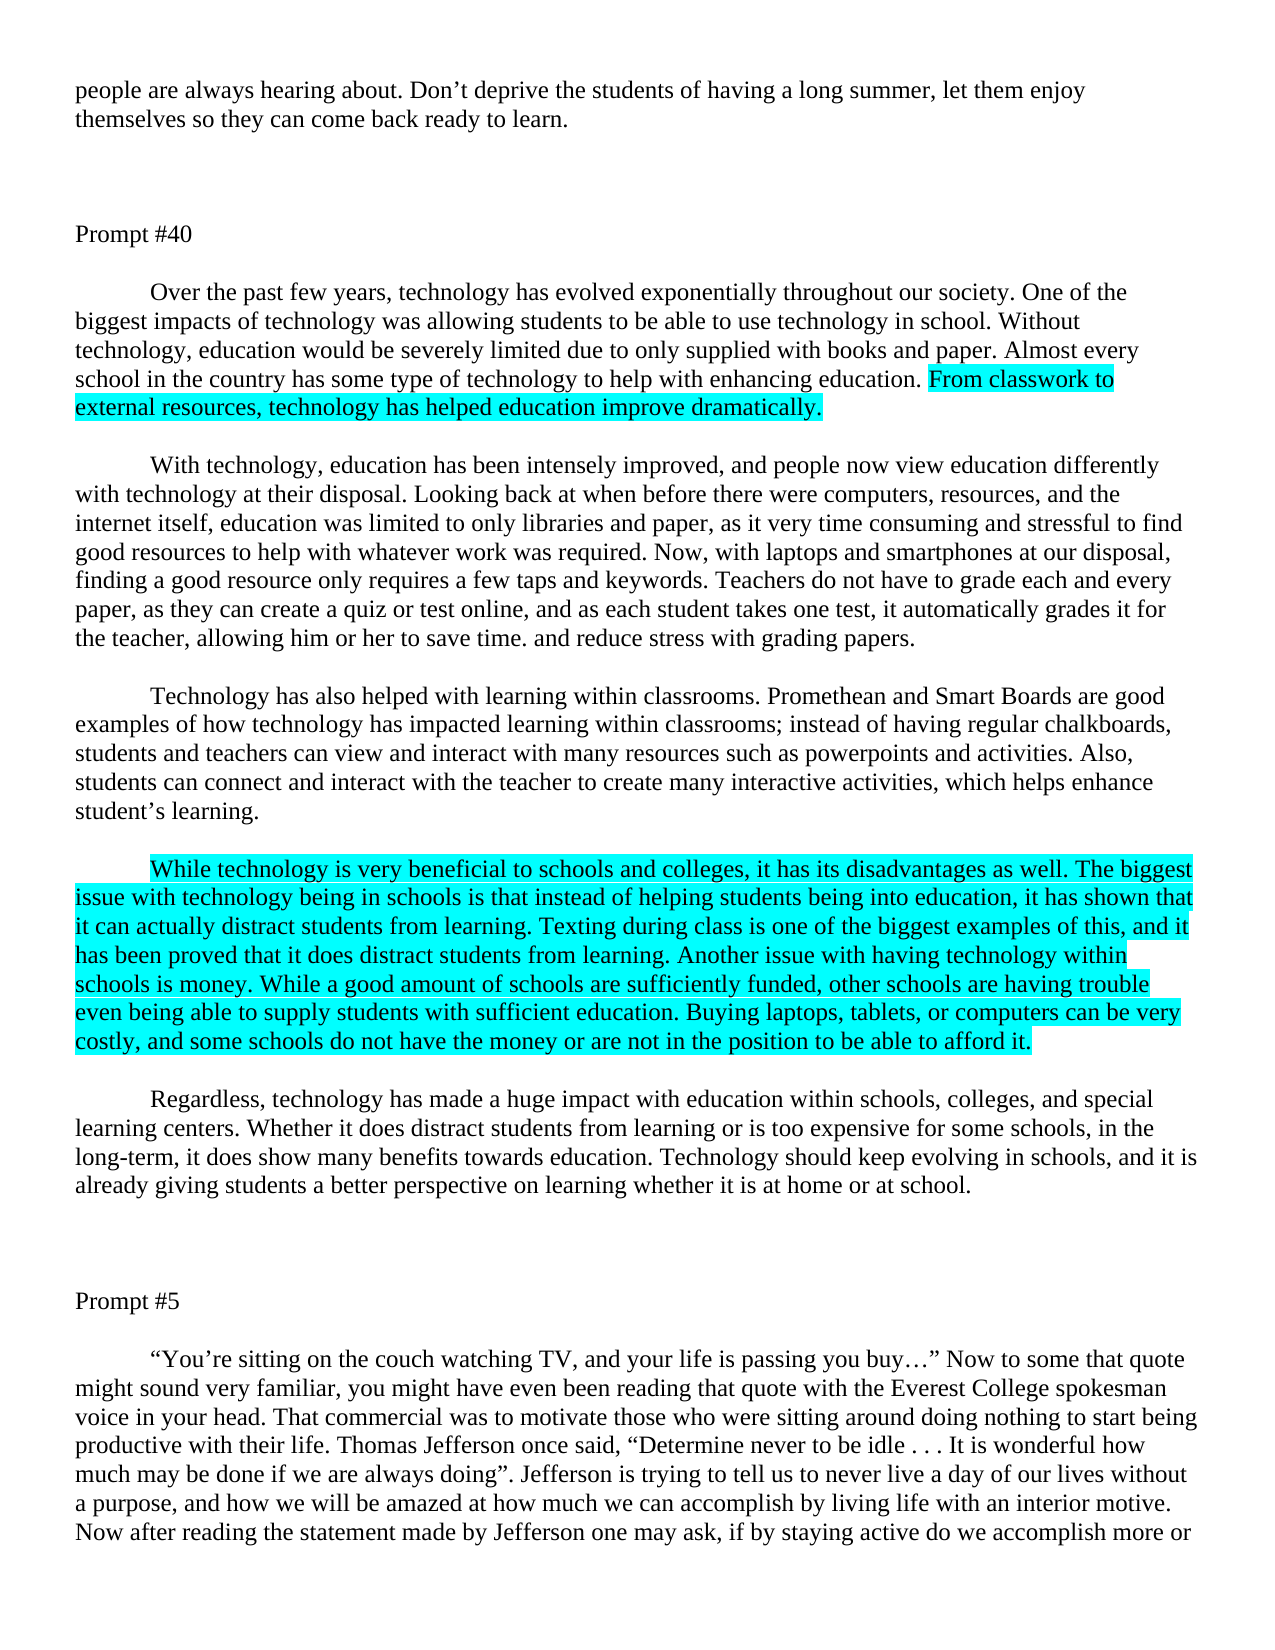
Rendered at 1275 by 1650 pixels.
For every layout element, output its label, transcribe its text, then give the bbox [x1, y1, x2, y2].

text With technology, education has been intensely improved, and people now view education differently with technology at their disposal. Looking back at when before there were computers, resources, and the internet itself, education was limited to only libraries and paper, as it very time consuming and stressful to find good resources to help with whatever work was required. Now, with laptops and smartphones at our disposal, finding a good resource only requires a few taps and keywords. Teachers do not have to grade each and every paper, as they can create a quiz or test online, and as each student takes one test, it automatically grades it for the teacher, allowing him or her to save time. and reduce stress with grading papers. [75, 450, 1200, 652]
text Prompt #40 [75, 219, 1200, 248]
text Prompt #5 [75, 1286, 1200, 1315]
text Regardless, technology has made a huge impact with education within schools, colleges, and special learning centers. Whether it does distract students from learning or is too expensive for some schools, in the long-term, it does show many benefits towards education. Technology should keep evolving in schools, and it is already giving students a better perspective on learning whether it is at home or at school. [75, 1084, 1200, 1199]
text While technology is very beneficial to schools and colleges, it has its disadvantages as well. The biggest issue with technology being in schools is that instead of helping students being into education, it has shown that it can actually distract students from learning. Texting during class is one of the biggest examples of this, and it has been proved that it does distract students from learning. Another issue with having technology within schools is money. While a good amount of schools are sufficiently funded, other schools are having trouble even being able to supply students with sufficient education. Buying laptops, tablets, or computers can be very costly, and some schools do not have the money or are not in the position to be able to afford it. [75, 854, 1200, 1055]
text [75, 1344, 1200, 1545]
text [75, 75, 1200, 132]
text Technology has also helped with learning within classrooms. Promethean and Smart Boards are good examples of how technology has impacted learning within classrooms; instead of having regular chalkboards, students and teachers can view and interact with many resources such as powerpoints and activities. Also, students can connect and interact with the teacher to create many interactive activities, which helps enhance student’s learning. [75, 681, 1200, 824]
text Over the past few years, technology has evolved exponentially throughout our society. One of the biggest impacts of technology was allowing students to be able to use technology in school. Without technology, education would be severely limited due to only supplied with books and paper. Almost every school in the country has some type of technology to help with enhancing education. From classwork to external resources, technology has helped education improve dramatically. [75, 277, 1200, 421]
